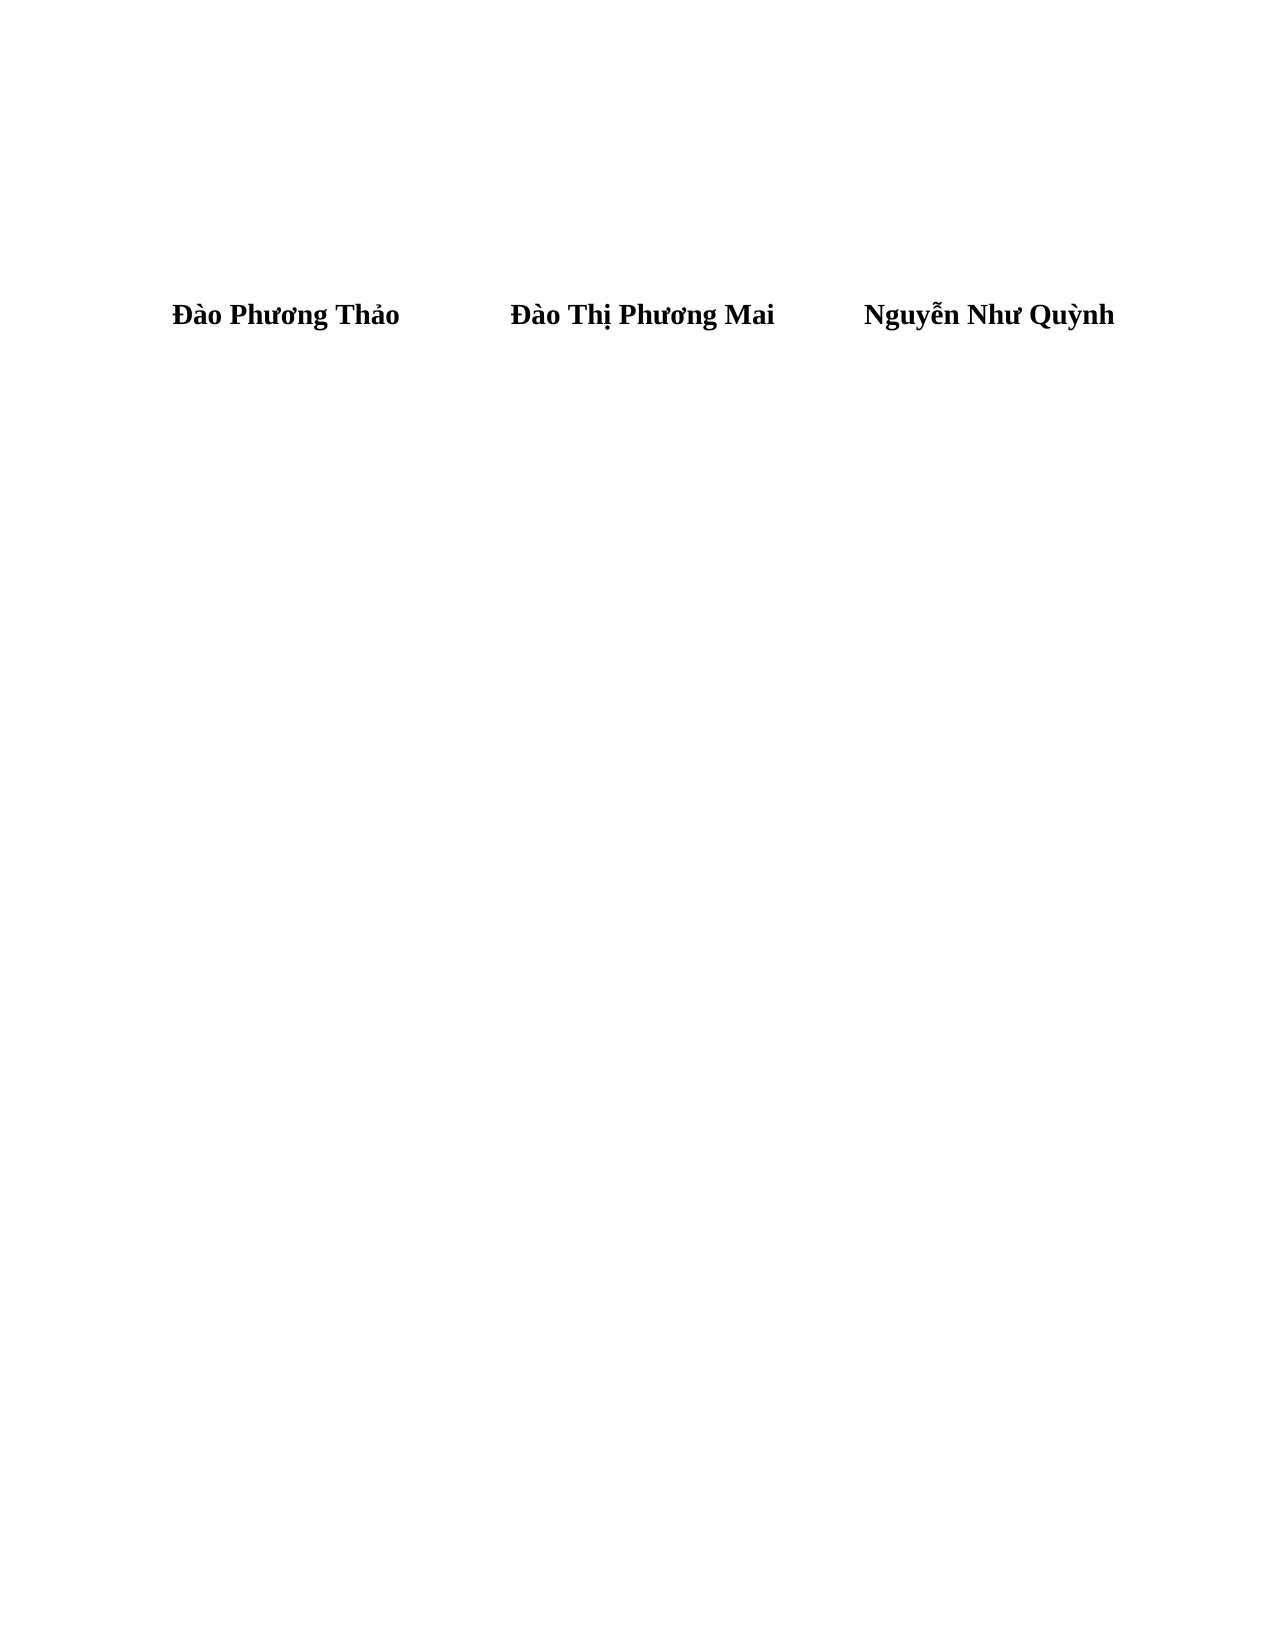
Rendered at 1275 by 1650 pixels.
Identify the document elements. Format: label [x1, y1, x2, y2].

table_header [96, 150, 476, 334]
table_header [476, 150, 809, 334]
table_header [809, 150, 1179, 334]
